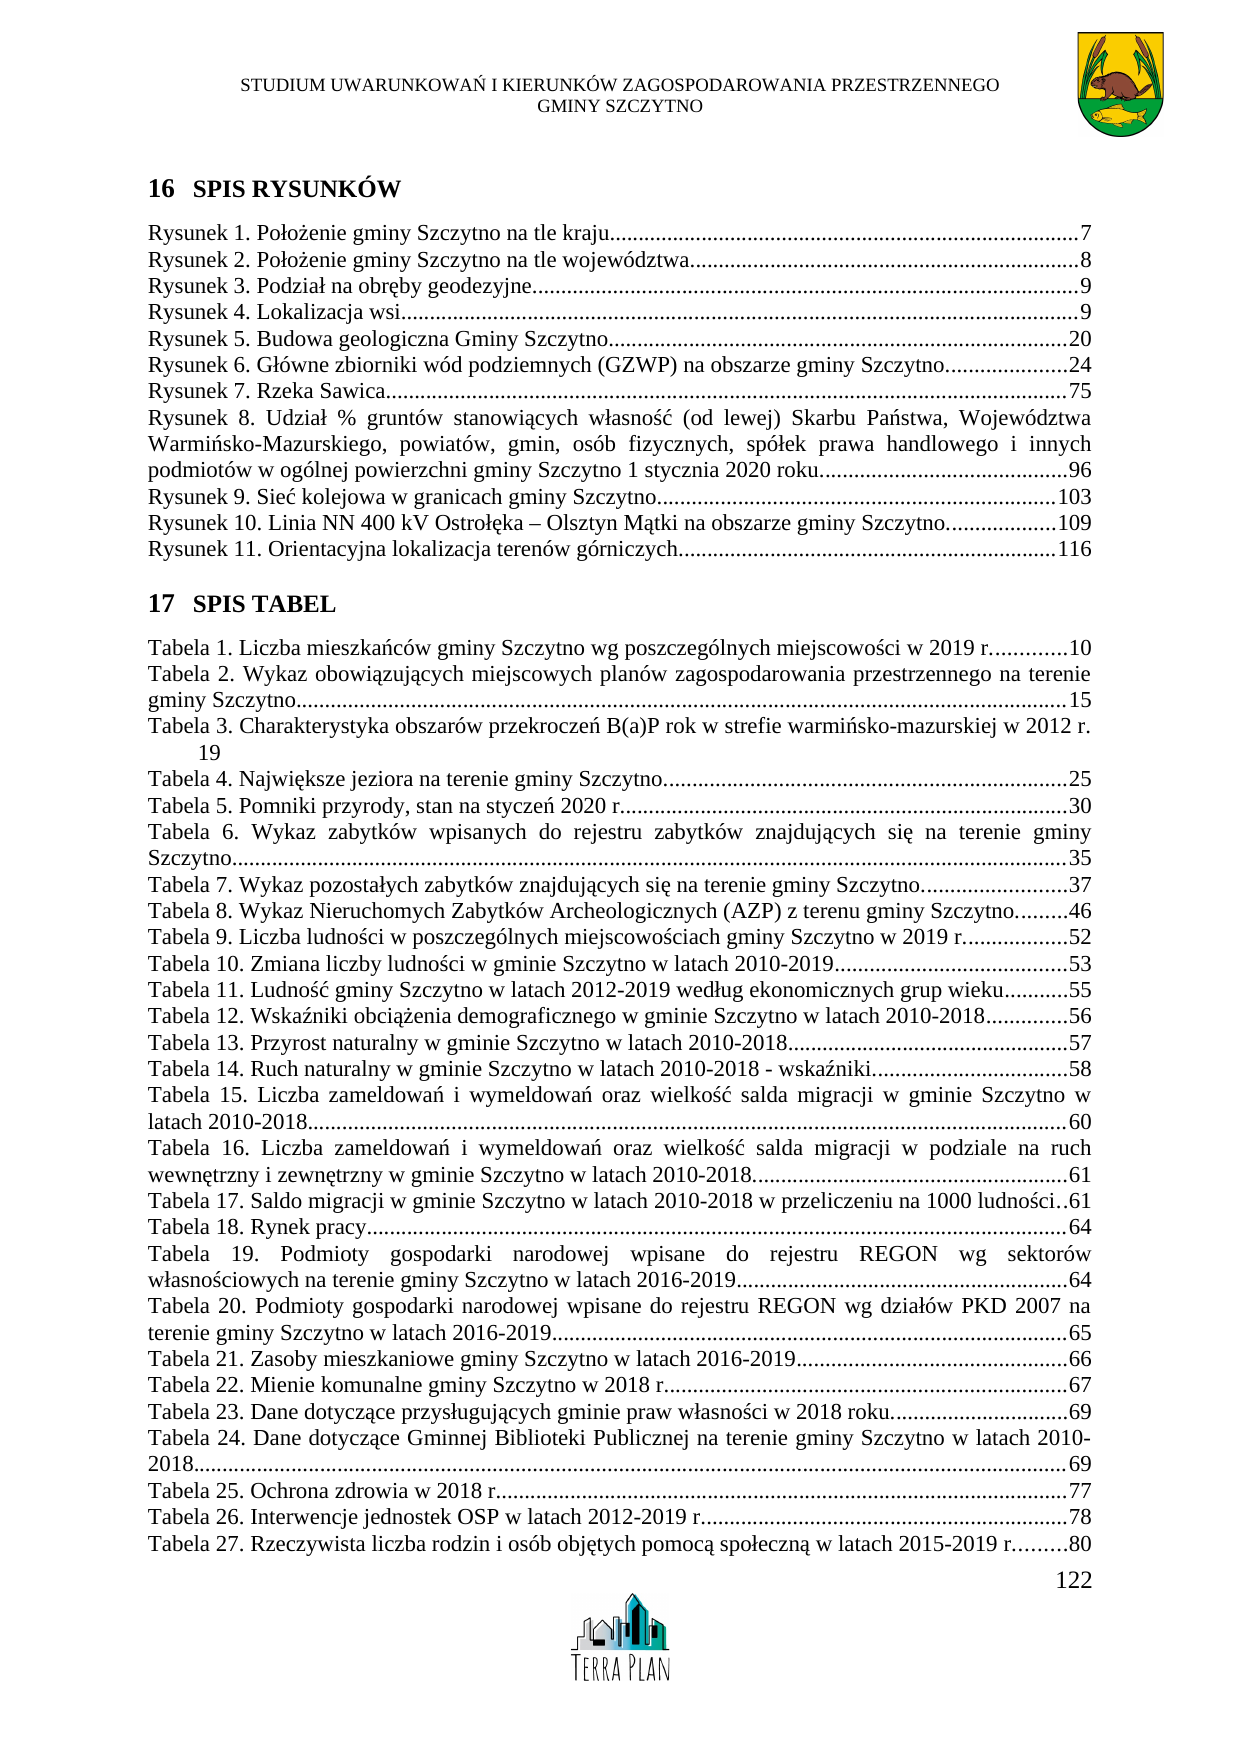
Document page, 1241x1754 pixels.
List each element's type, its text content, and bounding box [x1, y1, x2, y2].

text Tabela 2. Wykaz obowiązujących miejscowych planów zagospodarowania przestrzennego na terenie gminy Szczytno. 15 [148, 660, 1093, 713]
subtitle SPIS TABEL [148, 587, 1093, 618]
text Rysunek 10. Linia NN 400 kV Ostrołęka – Olsztyn Mątki na obszarze gminy Szczytno. 109 [148, 509, 1093, 536]
text Rysunek 3. Podział na obręby geodezyjne. 9 [148, 272, 1093, 298]
text Tabela 14. Ruch naturalny w gminie Szczytno w latach 2010-2018 - wskaźniki. 58 [148, 1055, 1093, 1082]
text Rysunek 5. Budowa geologiczna Gminy Szczytno. 20 [148, 325, 1093, 351]
text Tabela 19. Podmioty gospodarki narodowej wpisane do rejestru REGON wg sektorów własnościowych na terenie gminy Szczytno w latach 2016-2019 64 [148, 1240, 1093, 1292]
text Tabela 6. Wykaz zabytków wpisanych do rejestru zabytków znajdujących się na terenie gminy Szczytno. 35 [148, 818, 1093, 871]
text Tabela 21. Zasoby mieszkaniowe gminy Szczytno w latach 2016-2019 66 [148, 1345, 1093, 1371]
text Tabela 11. Ludność gminy Szczytno w latach 2012-2019 według ekonomicznych grup wieku 55 [148, 976, 1093, 1002]
text Rysunek 9. Sieć kolejowa w granicach gminy Szczytno. 103 [148, 483, 1093, 509]
text Rysunek 8. Udział % gruntów stanowiących własność (od lewej) Skarbu Państwa, Województwa Warmińsko-Mazurskiego, powiatów, gmin, osób fizycznych, spółek prawa handlowego i innych podmiotów w ogólnej powierzchni gminy Szczytno 1 stycznia 2020 roku. 96 [148, 404, 1093, 483]
picture [570, 1593, 670, 1681]
text Tabela 9. Liczba ludności w poszczególnych miejscowościach gminy Szczytno w 2019 r. 52 [148, 923, 1093, 950]
text Tabela 16. Liczba zameldowań i wymeldowań oraz wielkość salda migracji w podziale na ruch wewnętrzny i zewnętrzny w gminie Szczytno w latach 2010-2018. 61 [148, 1134, 1093, 1187]
text Tabela 18. Rynek pracy 64 [148, 1213, 1093, 1240]
text Tabela 10. Zmiana liczby ludności w gminie Szczytno w latach 2010-2019 53 [148, 950, 1093, 976]
text Rysunek 11. Orientacyjna lokalizacja terenów górniczych. 116 [148, 536, 1093, 562]
text Tabela 22. Mienie komunalne gminy Szczytno w 2018 r. 67 [148, 1371, 1093, 1398]
text Tabela 3. Charakterystyka obszarów przekroczeń B(a)P rok w strefie warmińsko-mazurskiej w 2012 r. 19 [148, 713, 1093, 765]
text Tabela 24. Dane dotyczące Gminnej Biblioteki Publicznej na terenie gminy Szczytno w latach 2010-2018. 69 [148, 1424, 1093, 1477]
picture [1077, 32, 1164, 137]
text Tabela 4. Największe jeziora na terenie gminy Szczytno. 25 [148, 765, 1093, 792]
text Tabela 27. Rzeczywista liczba rodzin i osób objętych pomocą społeczną w latach 2015-2019 r. 80 [148, 1529, 1093, 1556]
text Tabela 8. Wykaz Nieruchomych Zabytków Archeologicznych (AZP) z terenu gminy Szczytno. 46 [148, 897, 1093, 923]
text Tabela 25. Ochrona zdrowia w 2018 r. 77 [148, 1477, 1093, 1503]
text Tabela 26. Interwencje jednostek OSP w latach 2012-2019 r. 78 [148, 1503, 1093, 1529]
text Tabela 20. Podmioty gospodarki narodowej wpisane do rejestru REGON wg działów PKD 2007 na terenie gminy Szczytno w latach 2016-2019 65 [148, 1292, 1093, 1345]
text Tabela 5. Pomniki przyrody, stan na styczeń 2020 r. 30 [148, 792, 1093, 818]
text Rysunek 7. Rzeka Sawica. 75 [148, 377, 1093, 404]
text Tabela 23. Dane dotyczące przysługujących gminie praw własności w 2018 roku. 69 [148, 1398, 1093, 1424]
text Tabela 17. Saldo migracji w gminie Szczytno w latach 2010-2018 w przeliczeniu na 1000 ludności 61 [148, 1187, 1093, 1213]
text Tabela 7. Wykaz pozostałych zabytków znajdujących się na terenie gminy Szczytno. 37 [148, 871, 1093, 897]
text Tabela 13. Przyrost naturalny w gminie Szczytno w latach 2010-2018 57 [148, 1029, 1093, 1055]
text Rysunek 6. Główne zbiorniki wód podziemnych (GZWP) na obszarze gminy Szczytno. 24 [148, 351, 1093, 377]
text Tabela 12. Wskaźniki obciążenia demograficznego w gminie Szczytno w latach 2010-2018 56 [148, 1002, 1093, 1029]
text Tabela 15. Liczba zameldowań i wymeldowań oraz wielkość salda migracji w gminie Szczytno w latach 2010-2018. 60 [148, 1082, 1093, 1134]
text Tabela 1. Liczba mieszkańców gminy Szczytno wg poszczególnych miejscowości w 2019 r. 10 [148, 633, 1093, 660]
text Rysunek 1. Położenie gminy Szczytno na tle kraju. 7 [148, 219, 1093, 246]
subtitle SPIS RYSUNKÓW [148, 173, 1093, 204]
text Rysunek 4. Lokalizacja wsi. 9 [148, 298, 1093, 325]
text Rysunek 2. Położenie gminy Szczytno na tle województwa. 8 [148, 246, 1093, 272]
